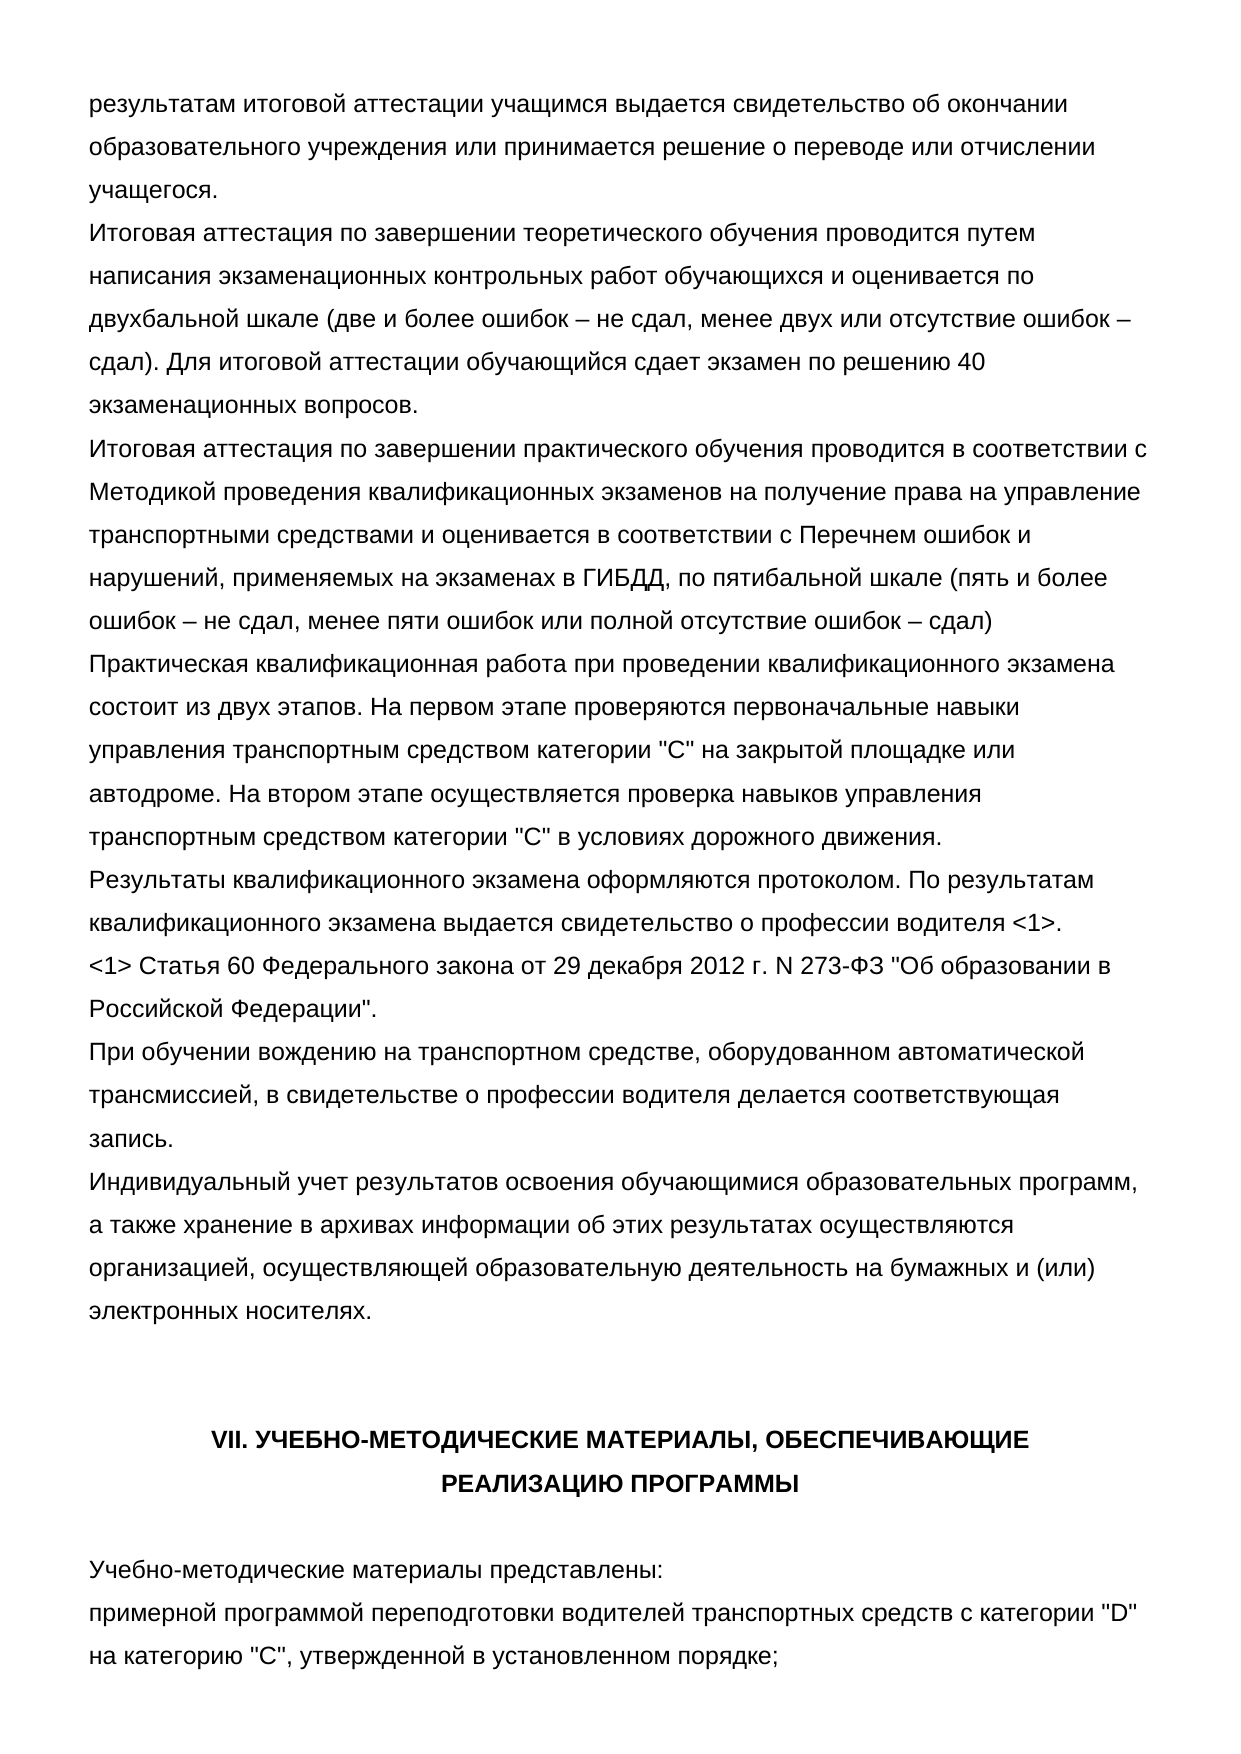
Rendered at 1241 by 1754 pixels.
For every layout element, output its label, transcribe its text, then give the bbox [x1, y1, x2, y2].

text Итоговая аттестация по завершении практического обучения проводится в соответствии с Методикой проведения квалификационных экзаменов на получение права на управление транспортными средствами и оценивается в соответствии с Перечнем ошибок и нарушений, применяемых на экзаменах в ГИБДД, по пятибальной шкале (пять и более ошибок – не сдал, менее пяти ошибок или полной отсутствие ошибок – сдал) [89, 434, 1152, 635]
text VII. УЧЕБНО-МЕТОДИЧЕСКИЕ МАТЕРИАЛЫ, ОБЕСПЕЧИВАЮЩИЕ [89, 1426, 1152, 1454]
text Практическая квалификационная работа при проведении квалификационного экзамена состоит из двух этапов. На первом этапе проверяются первоначальные навыки управления транспортным средством категории "C" на закрытой площадке или автодроме. На втором этапе осуществляется проверка навыков управления транспортным средством категории "C" в условиях дорожного движения. [89, 649, 1152, 851]
text Результаты квалификационного экзамена оформляются протоколом. По результатам квалификационного экзамена выдается свидетельство о профессии водителя <1>. [89, 865, 1152, 937]
text РЕАЛИЗАЦИЮ ПРОГРАММЫ [89, 1469, 1152, 1497]
text Индивидуальный учет результатов освоения обучающимися образовательных программ, а также хранение в архивах информации об этих результатах осуществляются организацией, осуществляющей образовательную деятельность на бумажных и (или) электронных носителях. [89, 1167, 1152, 1325]
text примерной программой переподготовки водителей транспортных средств с категории "D" на категорию "C", утвержденной в установленном порядке; [89, 1598, 1152, 1670]
text При обучении вождению на транспортном средстве, оборудованном автоматической трансмиссией, в свидетельстве о профессии водителя делается соответствующая запись. [89, 1037, 1152, 1152]
text Учебно-методические материалы представлены: [89, 1555, 1152, 1584]
text <1> Статья 60 Федерального закона от 29 декабря 2012 г. N 273-ФЗ "Об образовании в Российской Федерации". [89, 951, 1152, 1023]
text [89, 89, 1152, 204]
text Итоговая аттестация по завершении теоретического обучения проводится путем написания экзаменационных контрольных работ обучающихся и оценивается по двухбальной шкале (две и более ошибок – не сдал, менее двух или отсутствие ошибок – сдал). Для итоговой аттестации обучающийся сдает экзамен по решению 40 экзаменационных вопросов. [89, 218, 1152, 419]
